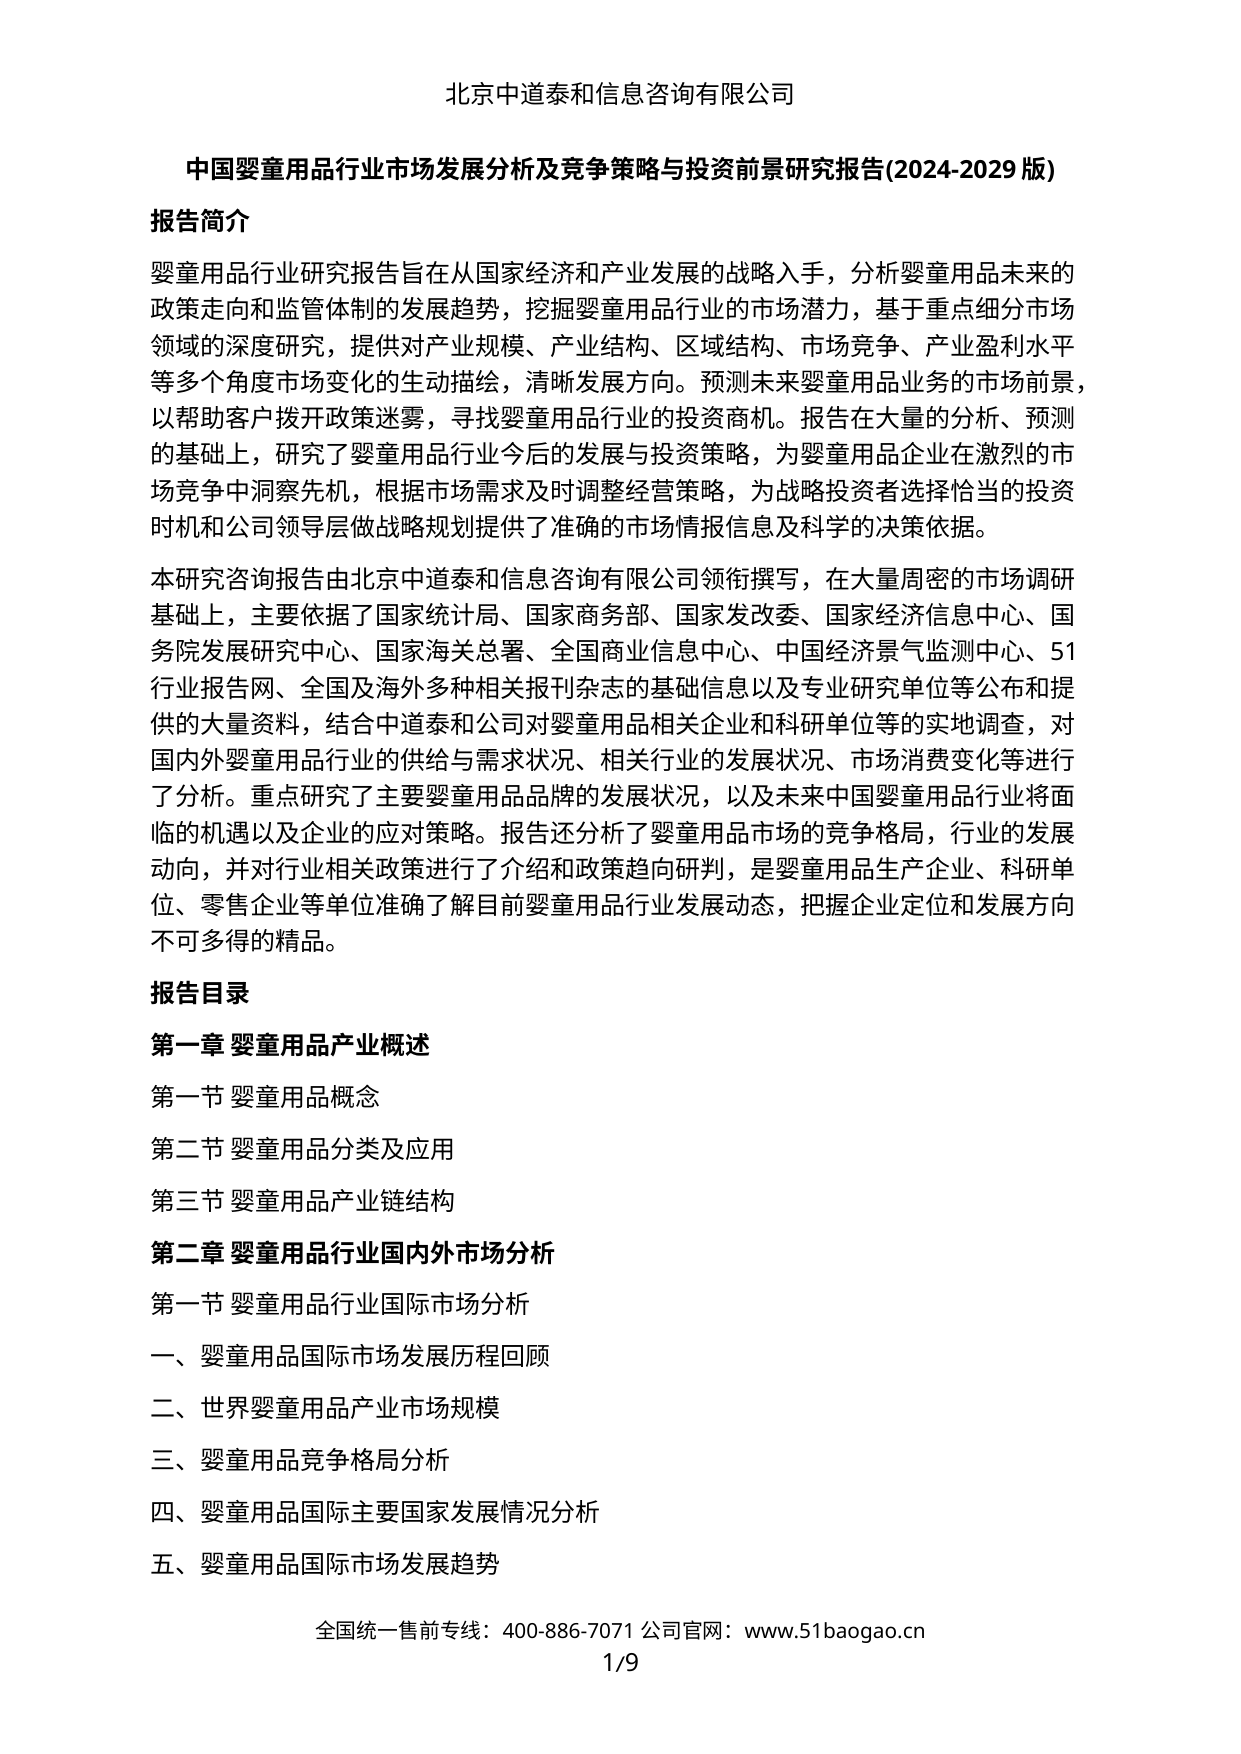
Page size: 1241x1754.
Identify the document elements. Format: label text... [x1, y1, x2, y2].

text 报告目录 [150, 974, 1090, 1010]
text 第二节 婴童用品分类及应用 [150, 1129, 1090, 1166]
text 报告简介 [150, 202, 1090, 238]
text 第一章 婴童用品产业概述 [150, 1026, 1090, 1062]
text 本研究咨询报告由北京中道泰和信息咨询有限公司领衔撰写，在大量周密的市场调研基础上，主要依据了国家统计局、国家商务部、国家发改委、国家经济信息中心、国务院发展研究中心、国家海关总署、全国商业信息中心、中国经济景气监测中心、51行业报告网、全国及海外多种相关报刊杂志的基础信息以及专业研究单位等公布和提供的大量资料，结合中道泰和公司对婴童用品相关企业和科研单位等的实地调查，对国内外婴童用品行业的供给与需求状况、相关行业的发展状况、市场消费变化等进行了分析。重点研究了主要婴童用品品牌的发展状况，以及未来中国婴童用品行业将面临的机遇以及企业的应对策略。报告还分析了婴童用品市场的竞争格局，行业的发展动向，并对行业相关政策进行了介绍和政策趋向研判，是婴童用品生产企业、科研单位、零售企业等单位准确了解目前婴童用品行业发展动态，把握企业定位和发展方向不可多得的精品。 [150, 559, 1090, 958]
text 三、婴童用品竞争格局分析 [150, 1441, 1090, 1477]
text 第二章 婴童用品行业国内外市场分析 [150, 1233, 1090, 1269]
text 一、婴童用品国际市场发展历程回顾 [150, 1337, 1090, 1373]
text 第三节 婴童用品产业链结构 [150, 1181, 1090, 1217]
text 五、婴童用品国际市场发展趋势 [150, 1544, 1090, 1581]
text 婴童用品行业研究报告旨在从国家经济和产业发展的战略入手，分析婴童用品未来的政策走向和监管体制的发展趋势，挖掘婴童用品行业的市场潜力，基于重点细分市场领域的深度研究，提供对产业规模、产业结构、区域结构、市场竞争、产业盈利水平等多个角度市场变化的生动描绘，清晰发展方向。预测未来婴童用品业务的市场前景，以帮助客户拨开政策迷雾，寻找婴童用品行业的投资商机。报告在大量的分析、预测的基础上，研究了婴童用品行业今后的发展与投资策略，为婴童用品企业在激烈的市场竞争中洞察先机，根据市场需求及时调整经营策略，为战略投资者选择恰当的投资时机和公司领导层做战略规划提供了准确的市场情报信息及科学的决策依据。 [150, 254, 1090, 544]
text 中国婴童用品行业市场发展分析及竞争策略与投资前景研究报告(2024-2029版) [150, 150, 1090, 186]
text 二、世界婴童用品产业市场规模 [150, 1389, 1090, 1425]
text 第一节 婴童用品行业国际市场分析 [150, 1285, 1090, 1321]
text 四、婴童用品国际主要国家发展情况分析 [150, 1492, 1090, 1529]
text 第一节 婴童用品概念 [150, 1077, 1090, 1114]
